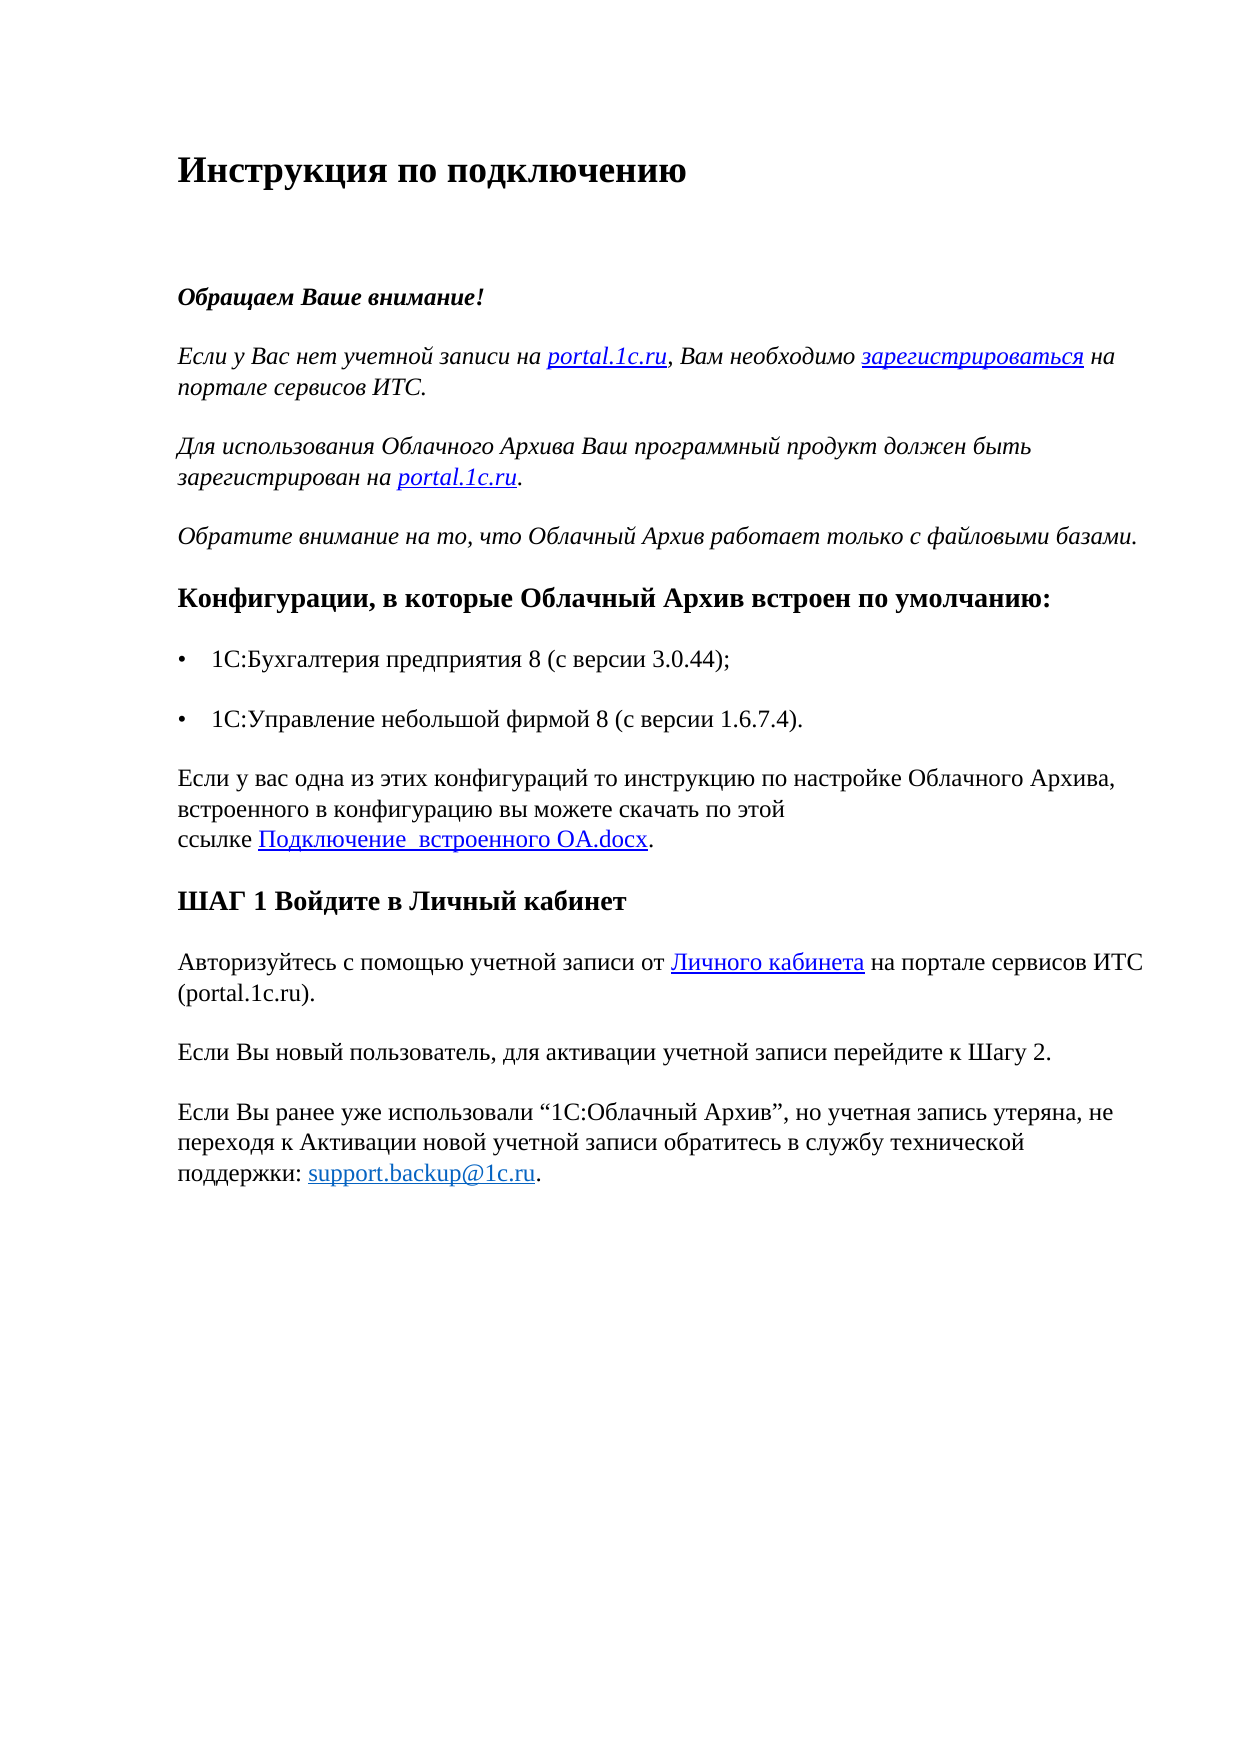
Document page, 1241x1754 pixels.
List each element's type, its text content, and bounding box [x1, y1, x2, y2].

text • 1С:Управление небольшой фирмой 8 (с версии 1.6.7.4). [177, 704, 1152, 733]
text Авторизуйтесь с помощью учетной записи от Личного кабинета на портале сервисов ИТС (portal.1c.ru). [177, 947, 1152, 1006]
text Конфигурации, в которые Облачный Архив встроен по умолчанию: [177, 581, 1152, 613]
text Обратите внимание на то, что Облачный Архив работает только с файловыми базами. [177, 521, 1152, 550]
text ШАГ 1 Войдите в Личный кабинет [177, 884, 1152, 916]
text Если у Вас нет учетной записи на portal.1c.ru, Вам необходимо зарегистрироваться на портале сервисов ИТС. [177, 341, 1152, 400]
text Обращаем Ваше внимание! [177, 282, 1152, 310]
text Для использования Облачного Архива Ваш программный продукт должен быть зарегистрирован на portal.1c.ru. [177, 431, 1152, 490]
text Если у вас одна из этих конфигураций то инструкцию по настройке Облачного Архива, встроенного в конфигурацию вы можете скачать по этой ссылке Подключение_встроенного ОА.docx. [177, 763, 1152, 853]
text Инструкция по подключению [177, 147, 1152, 190]
text • 1С:Бухгалтерия предприятия 8 (с версии 3.0.44); [177, 644, 1152, 673]
text Если Вы новый пользователь, для активации учетной записи перейдите к Шагу 2. [177, 1037, 1152, 1066]
text Если Вы ранее уже использовали “1C:Облачный Архив”, но учетная запись утеряна, не переходя к Активации новой учетной записи обратитесь в службу технической поддержки: support.backup@1c.ru. [177, 1097, 1152, 1186]
